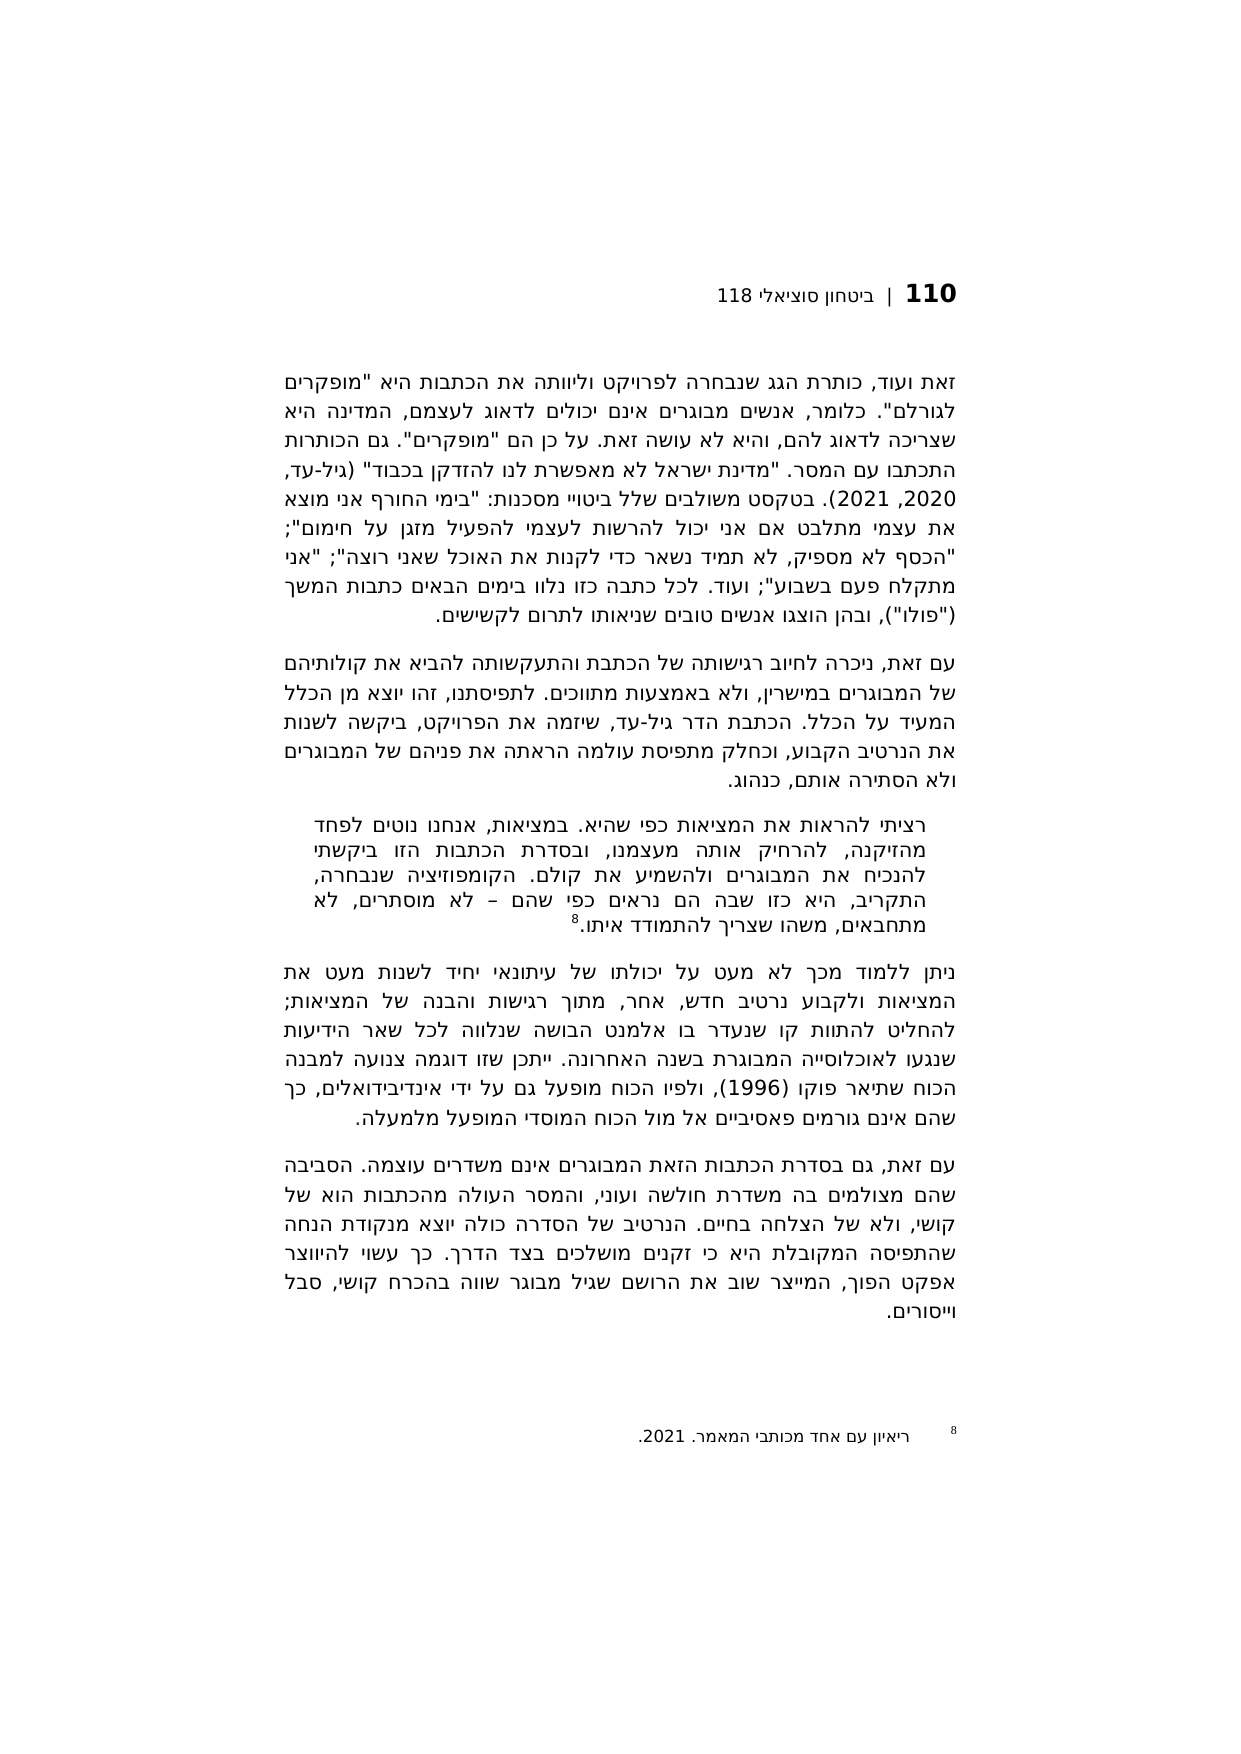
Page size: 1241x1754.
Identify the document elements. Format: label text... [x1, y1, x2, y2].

text עם זאת, גם בסדרת הכתבות הזאת המבוגרים אינם משדרים עוצמה. הסביבה שהם מצולמים בה משדרת חולשה ועוני, והמסר העולה מהכתבות הוא של קושי, ולא של הצלחה בחיים. הנרטיב של הסדרה כולה יוצא מנקודת הנחה שהתפיסה המקובלת היא כי זקנים מושלכים בצד הדרך. כך עשוי להיווצר אפקט הפוך, המייצר שוב את הרושם שגיל מבוגר שווה בהכרח קושי, סבל וייסורים. [283, 1149, 957, 1324]
text עם זאת, ניכרה לחיוב רגישותה של הכתבת והתעקשותה להביא את קולותיהם של המבוגרים במישרין, ולא באמצעות מתווכים. לתפיסתנו, זהו יוצא מן הכלל המעיד על הכלל. הכתבת הדר גיל-עד, שיזמה את הפרויקט, ביקשה לשנות את הנרטיב הקבוע, וכחלק מתפיסת עולמה הראתה את פניהם של המבוגרים ולא הסתירה אותם, כנהוג. [283, 647, 957, 793]
text רציתי להראות את המציאות כפי שהיא. במציאות, אנחנו נוטים לפחד מהזיקנה, להרחיק אותה מעצמנו, ובסדרת הכתבות הזו ביקשתי להנכיח את המבוגרים ולהשמיע את קולם. הקומפוזיציה שנבחרה, התקריב, היא כזו שבה הם נראים כפי שהם – לא מוסתרים, לא מתחבאים, משהו שצריך להתמודד איתו. [313, 812, 927, 937]
text זאת ועוד, כותרת הגג שנבחרה לפרויקט וליוותה את הכתבות היא "מופקרים לגורלם". כלומר, אנשים מבוגרים אינם יכולים לדאוג לעצמם, המדינה היא שצריכה לדאוג להם, והיא לא עושה זאת. על כן הם "מופקרים". גם הכותרות התכתבו עם המסר. "מדינת ישראל לא מאפשרת לנו להזדקן בכבוד" (גיל-עד, 2020, 2021). בטקסט משולבים שלל ביטויי מסכנות: "בימי החורף אני מוצא את עצמי מתלבט אם אני יכול להרשות לעצמי להפעיל מזגן על חימום"; "הכסף לא מספיק, לא תמיד נשאר כדי לקנות את האוכל שאני רוצה"; "אני מתקלח פעם בשבוע"; ועוד. לכל כתבה כזו נלוו בימים הבאים כתבות המשך ("פולו"), ובהן הוצגו אנשים טובים שניאותו לתרום לקשישים. [283, 366, 957, 629]
text ניתן ללמוד מכך לא מעט על יכולתו של עיתונאי יחיד לשנות מעט את המציאות ולקבוע נרטיב חדש, אחר, מתוך רגישות והבנה של המציאות; להחליט להתוות קו שנעדר בו אלמנט הבושה שנלווה לכל שאר הידיעות שנגעו לאוכלוסייה המבוגרת בשנה האחרונה. ייתכן שזו דוגמה צנועה למבנה הכוח שתיאר פוקו (1996), ולפיו הכוח מופעל גם על ידי אינדיבידואלים, כך שהם אינם גורמים פאסיביים אל מול הכוח המוסדי המופעל מלמעלה. [283, 956, 957, 1131]
